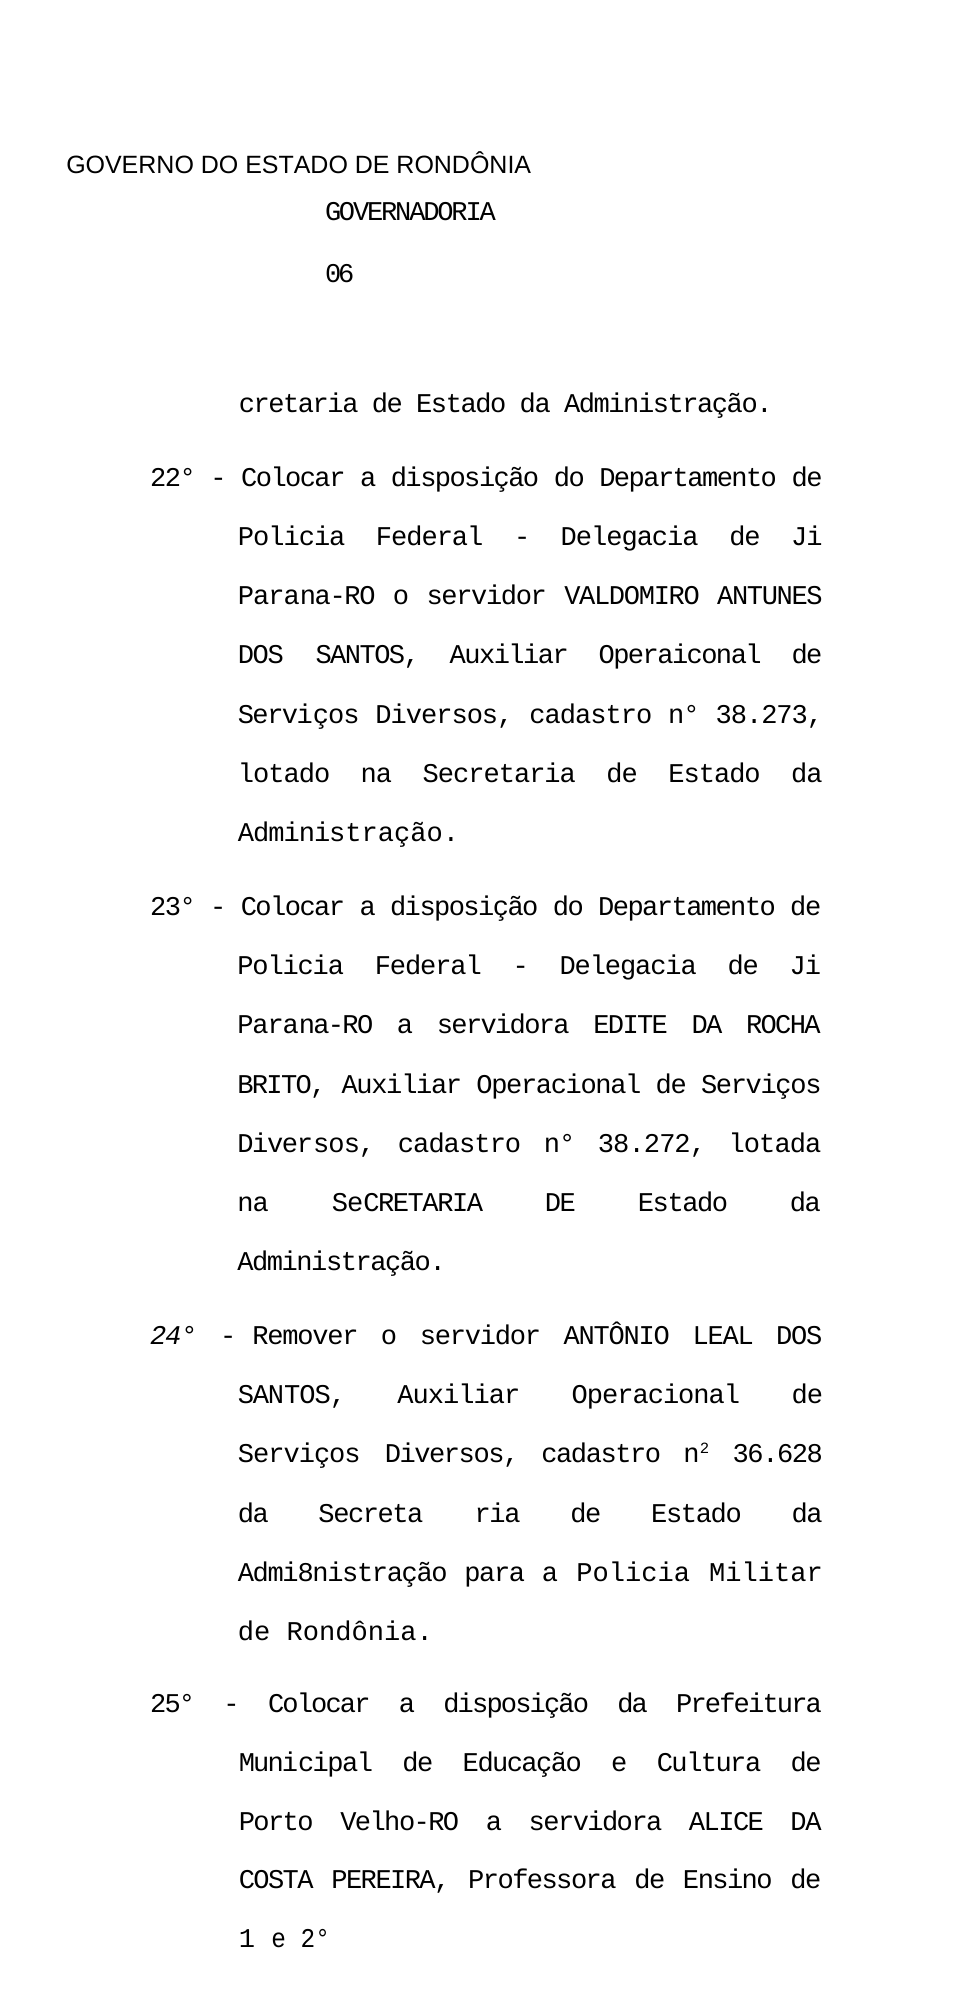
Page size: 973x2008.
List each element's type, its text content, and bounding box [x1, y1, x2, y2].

text 25° - Colocar a disposição da Prefeitura Municipal de Educação e Cultura de Porto Velho-RO a servidora ALICE DA COSTA PEREIRA, Professora de Ensino de 1 e 2° [150, 1666, 822, 1959]
text GOVERNADORIA 06 [325, 198, 823, 291]
text GOVERNO DO ESTADO DE RONDÔNIA [66, 150, 823, 179]
text cretaria de Estado da Administração. [238, 390, 823, 421]
text 22° - Colocar a disposição do Departamento de Policia Federal - Delegacia de Ji Parana-RO o servidor VALDOMIRO ANTUNES DOS SANTOS, Auxiliar Operaiconal de Serviços Diversos, cadastro n° 38.273, lotado na Secretaria de Estado da Administração. [150, 439, 823, 853]
text 24° - Remover o servidor ANTÔNIO LEAL DOS SANTOS, Auxiliar Operacional de Serviços Diversos, cadastro n2 36.628 da Secreta ria de Estado da Admi8nistração para a Policia Militar de Rondônia. [150, 1297, 823, 1653]
text 23° - Colocar a disposição do Departamento de Policia Federal - Delegacia de Ji Parana-RO a servidora EDITE DA ROCHA BRITO, Auxiliar Operacional de Serviços Diversos, cadastro n° 38.272, lotada na SeCRETARIA DE Estado da Administração. [150, 868, 821, 1283]
